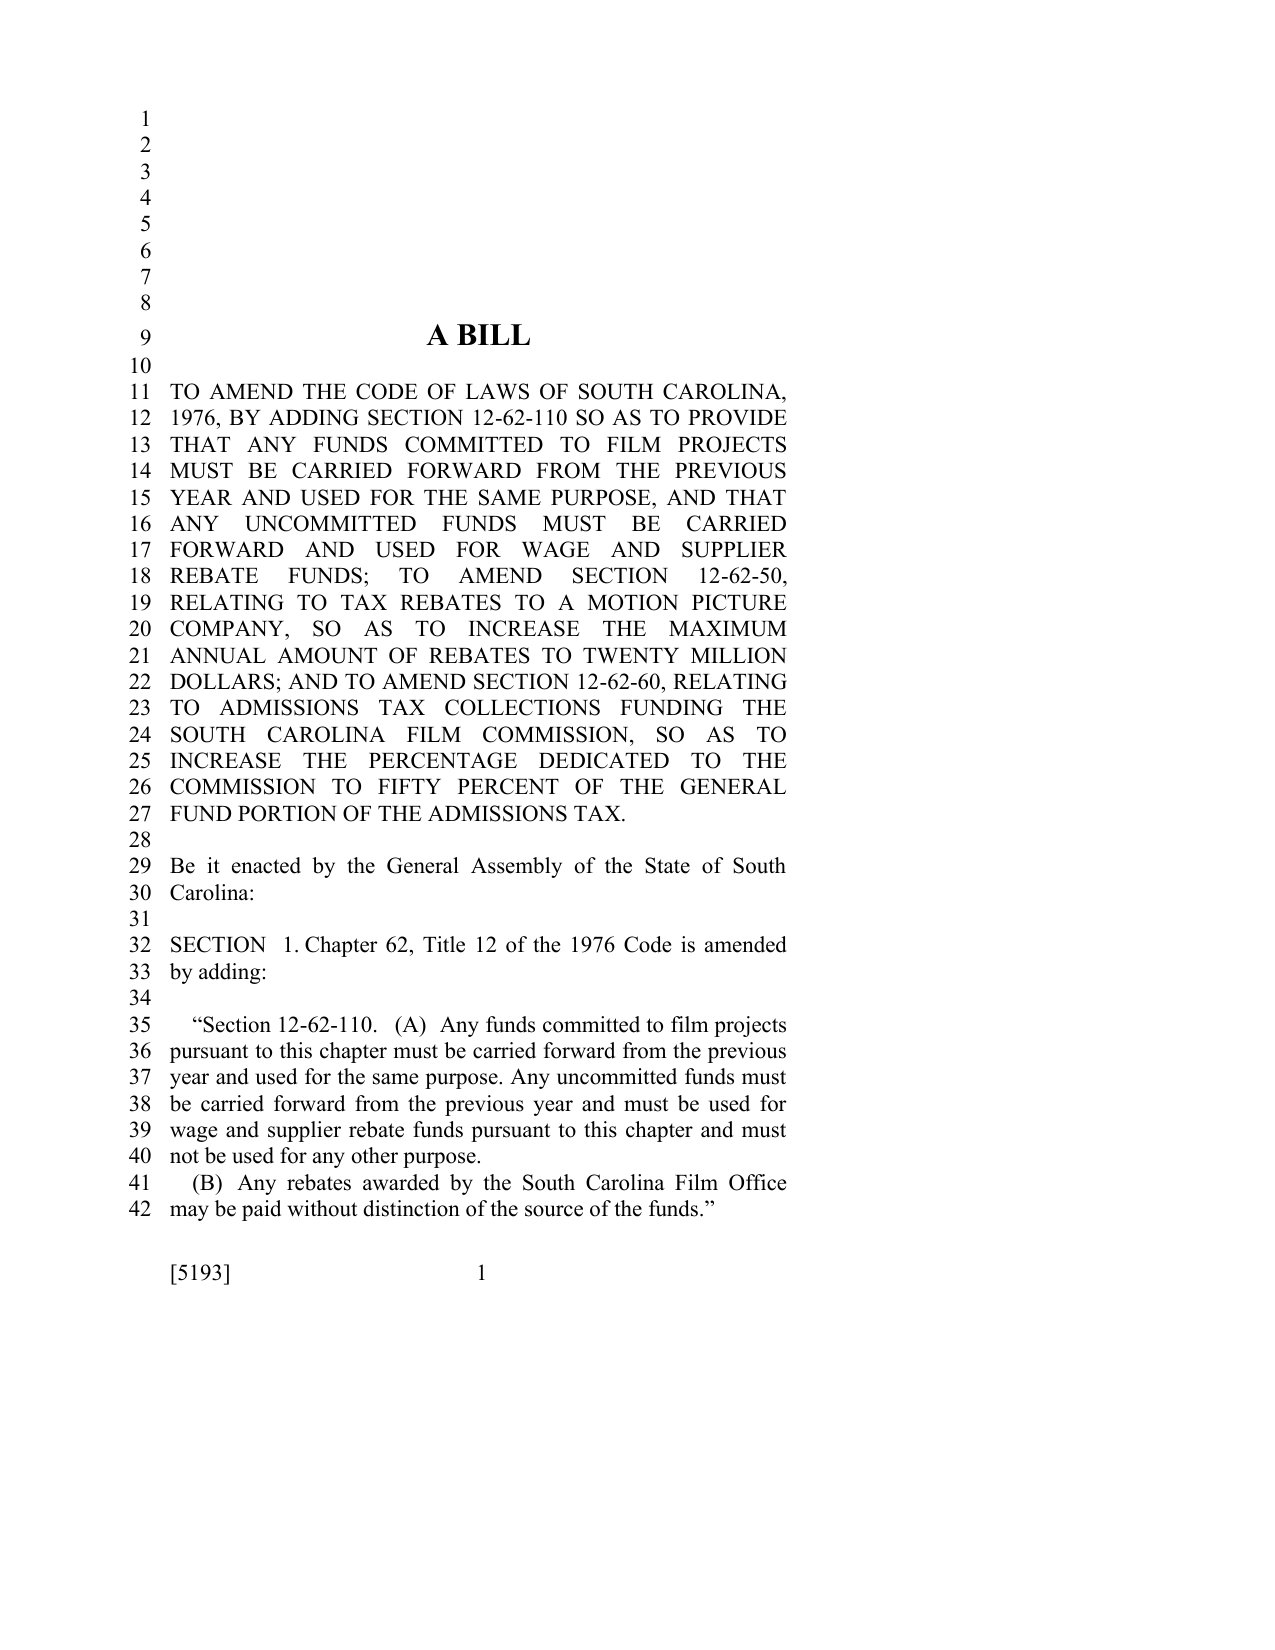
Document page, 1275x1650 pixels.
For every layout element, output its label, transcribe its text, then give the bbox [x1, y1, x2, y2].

text (B) Any rebates awarded by the South Carolina Film Office may be paid without distinction of the source of the funds.” [169, 1169, 787, 1221]
text TO AMEND THE CODE OF LAWS OF SOUTH CAROLINA, 1976, BY ADDING SECTION 12-62-110 SO AS TO PROVIDE THAT ANY FUNDS COMMITTED TO FILM PROJECTS MUST BE CARRIED FORWARD FROM THE PREVIOUS YEAR AND USED FOR THE SAME PURPOSE, AND THAT ANY UNCOMMITTED FUNDS MUST BE CARRIED FORWARD AND USED FOR WAGE AND SUPPLIER REBATE FUNDS; TO AMEND SECTION 12-62-50, RELATING TO TAX REBATES TO A MOTION PICTURE COMPANY, SO AS TO INCREASE THE MAXIMUM ANNUAL AMOUNT OF REBATES TO TWENTY MILLION DOLLARS; AND TO AMEND SECTION 12-62-60, RELATING TO ADMISSIONS TAX COLLECTIONS FUNDING THE SOUTH CAROLINA FILM COMMISSION, SO AS TO INCREASE THE PERCENTAGE DEDICATED TO THE COMMISSION TO FIFTY PERCENT OF THE GENERAL FUND PORTION OF THE ADMISSIONS TAX. [169, 378, 787, 826]
text SECTION 1. Chapter 62, Title 12 of the 1976 Code is amended by adding: [169, 932, 787, 984]
text “Section 12-62-110. (A) Any funds committed to film projects pursuant to this chapter must be carried forward from the previous year and used for the same purpose. Any uncommitted funds must be carried forward from the previous year and must be used for wage and supplier rebate funds pursuant to this chapter and must not be used for any other purpose. [169, 1011, 787, 1169]
text Be it enacted by the General Assembly of the State of South Carolina: [169, 852, 787, 905]
text A BILL [169, 316, 787, 352]
